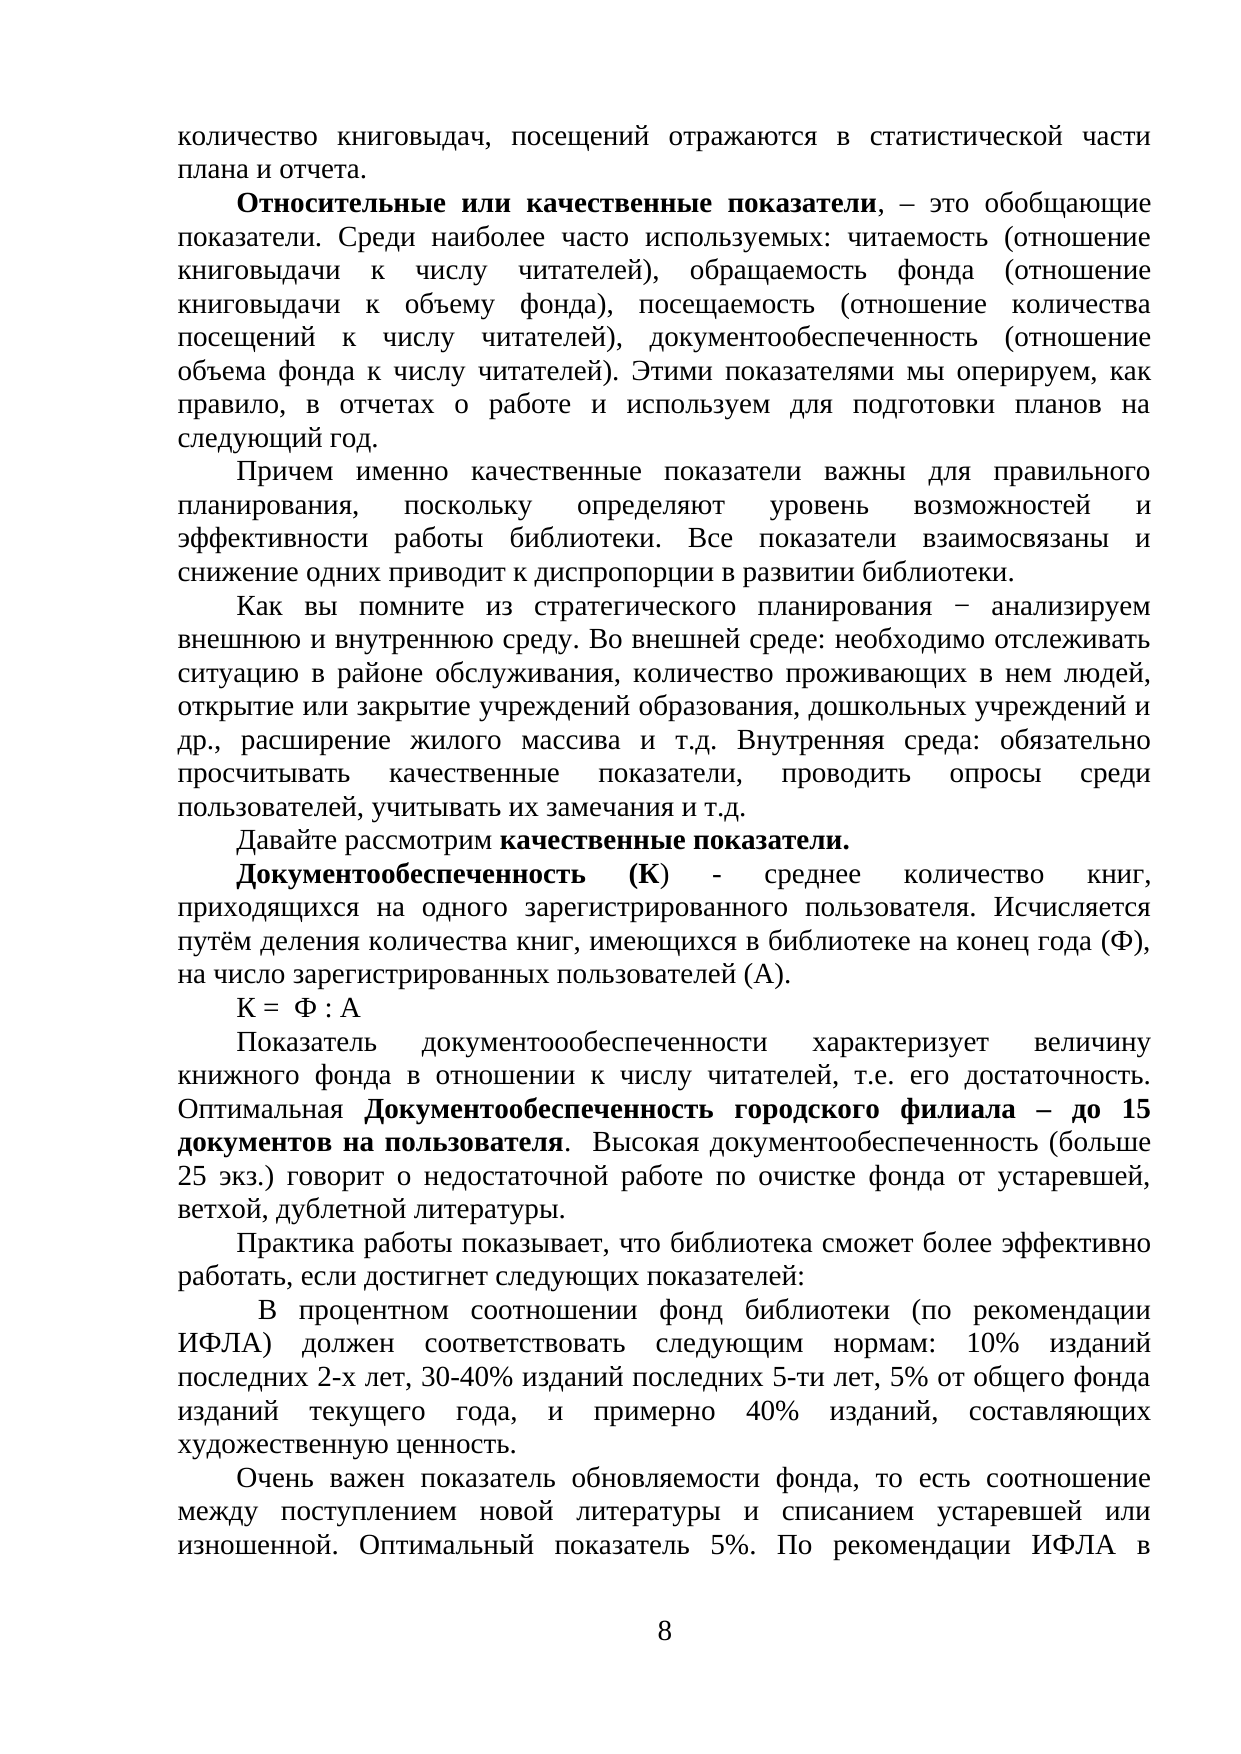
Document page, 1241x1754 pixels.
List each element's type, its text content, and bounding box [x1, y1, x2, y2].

text Относительные или качественные показатели, – это обобщающие показатели. Среди наиболее часто используемых: читаемость (отношение книговыдачи к числу читателей), обращаемость фонда (отношение книговыдачи к объему фонда), посещаемость (отношение количества посещений к числу читателей), документообеспеченность (отношение объема фонда к числу читателей). Этими показателями мы оперируем, как правило, в отчетах о работе и используем для подготовки планов на следующий год. [177, 185, 1152, 453]
text Документообеспеченность (К) - среднее количество книг, приходящихся на одного зарегистрированного пользователя. Исчисляется путём деления количества книг, имеющихся в библиотеке на конец года (Ф), на число зарегистрированных пользователей (А). [177, 856, 1152, 990]
text К = Ф : А [177, 990, 1152, 1024]
text В процентном соотношении фонд библиотеки (по рекомендации ИФЛА) должен соответствовать следующим нормам: 10% изданий последних 2-х лет, 30-40% изданий последних 5-ти лет, 5% от общего фонда изданий текущего года, и примерно 40% изданий, составляющих художественную ценность. [177, 1292, 1152, 1460]
text Причем именно качественные показатели важны для правильного планирования, поскольку определяют уровень возможностей и эффективности работы библиотеки. Все показатели взаимосвязаны и снижение одних приводит к диспропорции в развитии библиотеки. [177, 453, 1152, 588]
text Давайте рассмотрим качественные показатели. [177, 822, 1152, 856]
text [177, 1460, 1152, 1560]
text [177, 118, 1152, 185]
text Практика работы показывает, что библиотека сможет более эффективно работать, если достигнет следующих показателей: [177, 1225, 1152, 1292]
text Как вы помните из стратегического планирования − анализируем внешнюю и внутреннюю среду. Во внешней среде: необходимо отслеживать ситуацию в районе обслуживания, количество проживающих в нем людей, открытие или закрытие учреждений образования, дошкольных учреждений и др., расширение жилого массива и т.д. Внутренняя среда: обязательно просчитывать качественные показатели, проводить опросы среди пользователей, учитывать их замечания и т.д. [177, 588, 1152, 822]
text Показатель документоообеспеченности характеризует величину книжного фонда в отношении к числу читателей, т.е. его достаточность. Оптимальная Документообеспеченность городского филиала – до 15 документов на пользователя. Высокая документообеспеченность (больше 25 экз.) говорит о недостаточной работе по очистке фонда от устаревшей, ветхой, дублетной литературы. [177, 1024, 1152, 1225]
